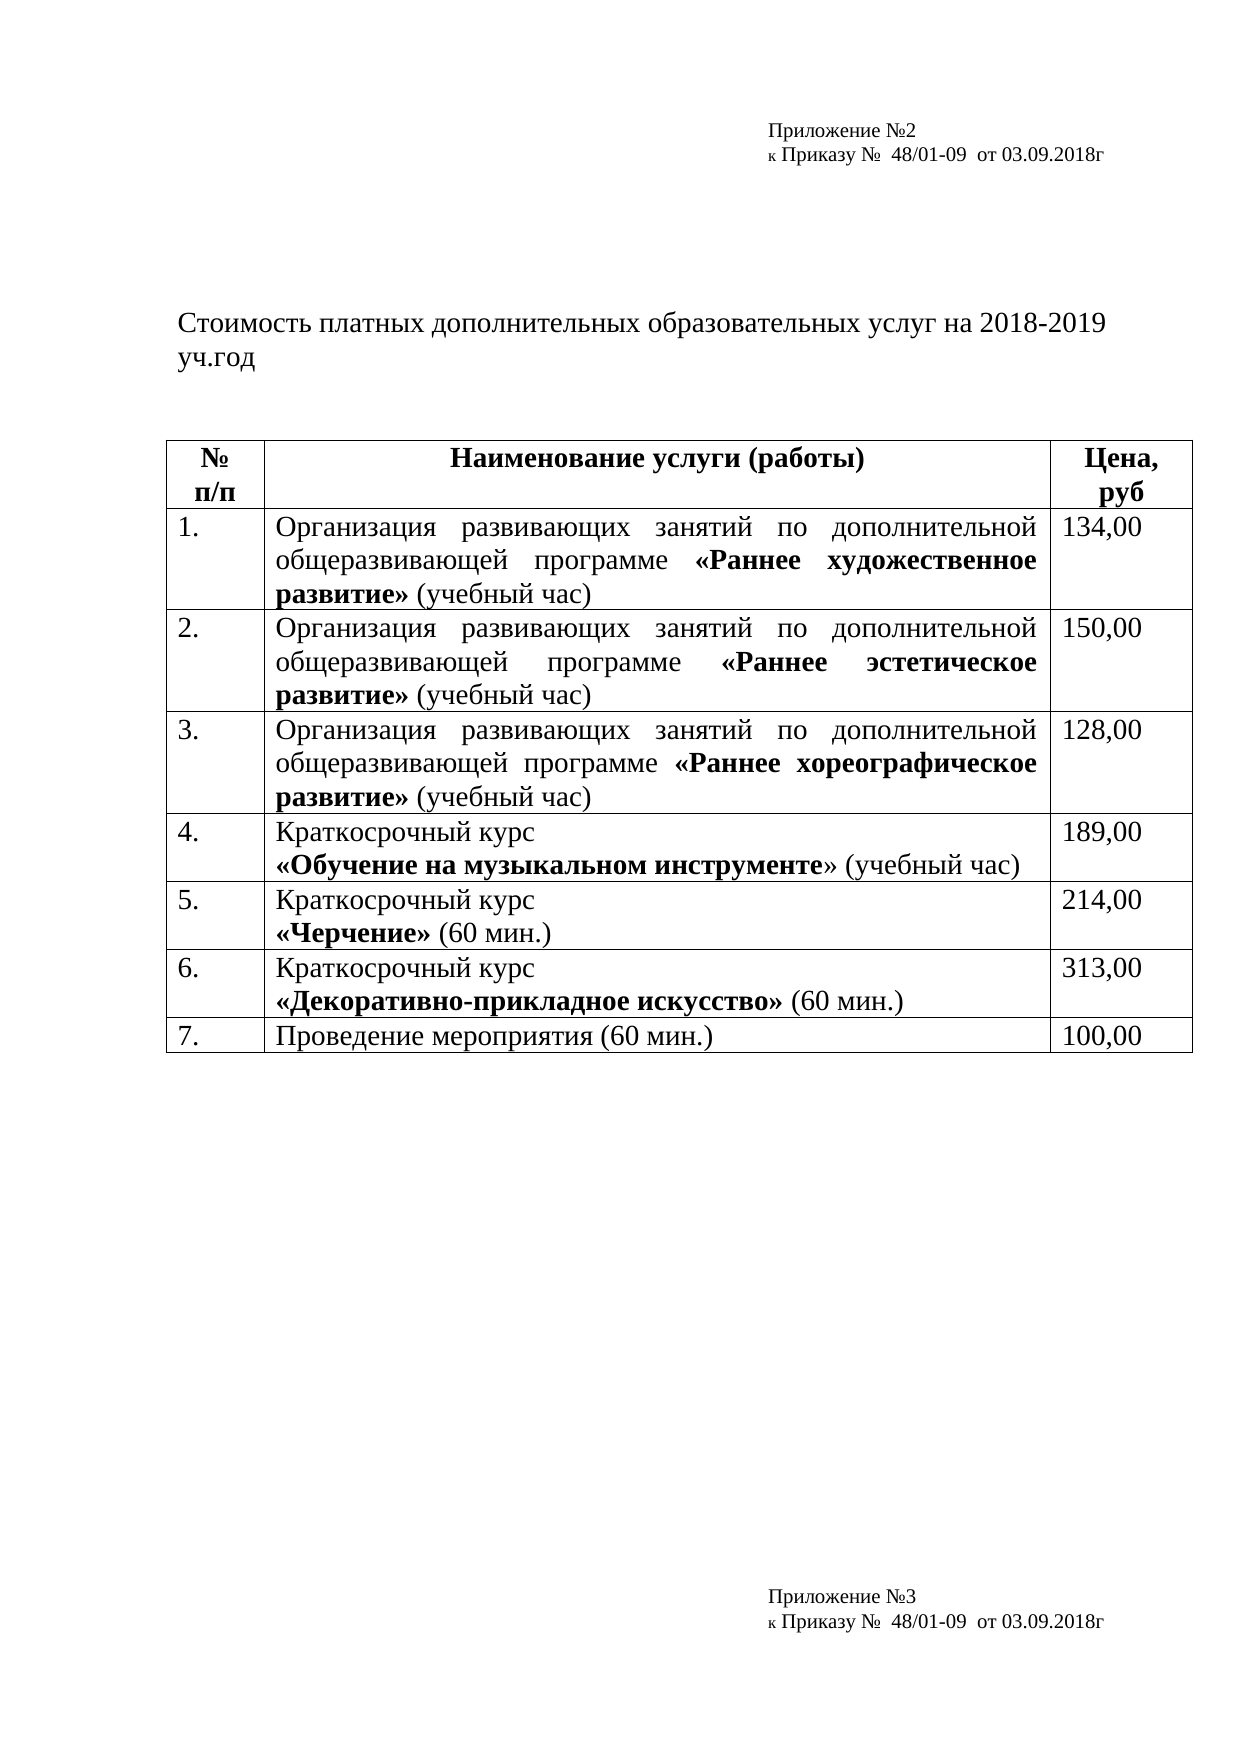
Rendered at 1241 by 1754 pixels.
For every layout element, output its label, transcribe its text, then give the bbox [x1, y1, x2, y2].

text к Приказу № 48/01-09 от 03.09.2018г [768, 1608, 1181, 1633]
table_cell Краткосрочный курс «Обучение на музыкальном инструменте» (учебный час) [265, 814, 1050, 881]
table_cell 5. [167, 882, 264, 949]
table_header Наименование услуги (работы) [265, 441, 1050, 508]
table_cell Краткосрочный курс «Декоративно-прикладное искусство» (60 мин.) [265, 950, 1050, 1017]
table_cell Организация развивающих занятий по дополнительной общеразвивающей программе «Раннее эстетическое развитие» (учебный час) [265, 610, 1050, 711]
table_cell 7. [167, 1018, 264, 1052]
table_cell 128,00 [1051, 712, 1192, 813]
table_cell 6. [167, 950, 264, 1017]
table_cell 214,00 [1051, 882, 1192, 949]
text Стоимость платных дополнительных образовательных услуг на 2018-2019 уч.год [177, 305, 1181, 372]
table_cell 189,00 [1051, 814, 1192, 881]
table_cell 1. [167, 509, 264, 609]
text Приложение №2 [768, 118, 1181, 142]
table_cell 4. [167, 814, 264, 881]
table_cell Организация развивающих занятий по дополнительной общеразвивающей программе «Раннее хореографическое развитие» (учебный час) [265, 712, 1050, 813]
text Приложение №3 [768, 1584, 1181, 1608]
table_header Цена, руб [1051, 441, 1192, 508]
table_cell 100,00 [1051, 1018, 1192, 1052]
table_cell 2. [167, 610, 264, 711]
table_cell 150,00 [1051, 610, 1192, 711]
table_cell 313,00 [1051, 950, 1192, 1017]
table_cell Проведение мероприятия (60 мин.) [265, 1018, 1050, 1052]
table_cell 134,00 [1051, 509, 1192, 609]
table_cell 3. [167, 712, 264, 813]
table_header № п/п [167, 441, 264, 508]
text к Приказу № 48/01-09 от 03.09.2018г [768, 142, 1181, 166]
table_cell Организация развивающих занятий по дополнительной общеразвивающей программе «Раннее художественное развитие» (учебный час) [265, 509, 1050, 609]
table_cell Краткосрочный курс «Черчение» (60 мин.) [265, 882, 1050, 949]
